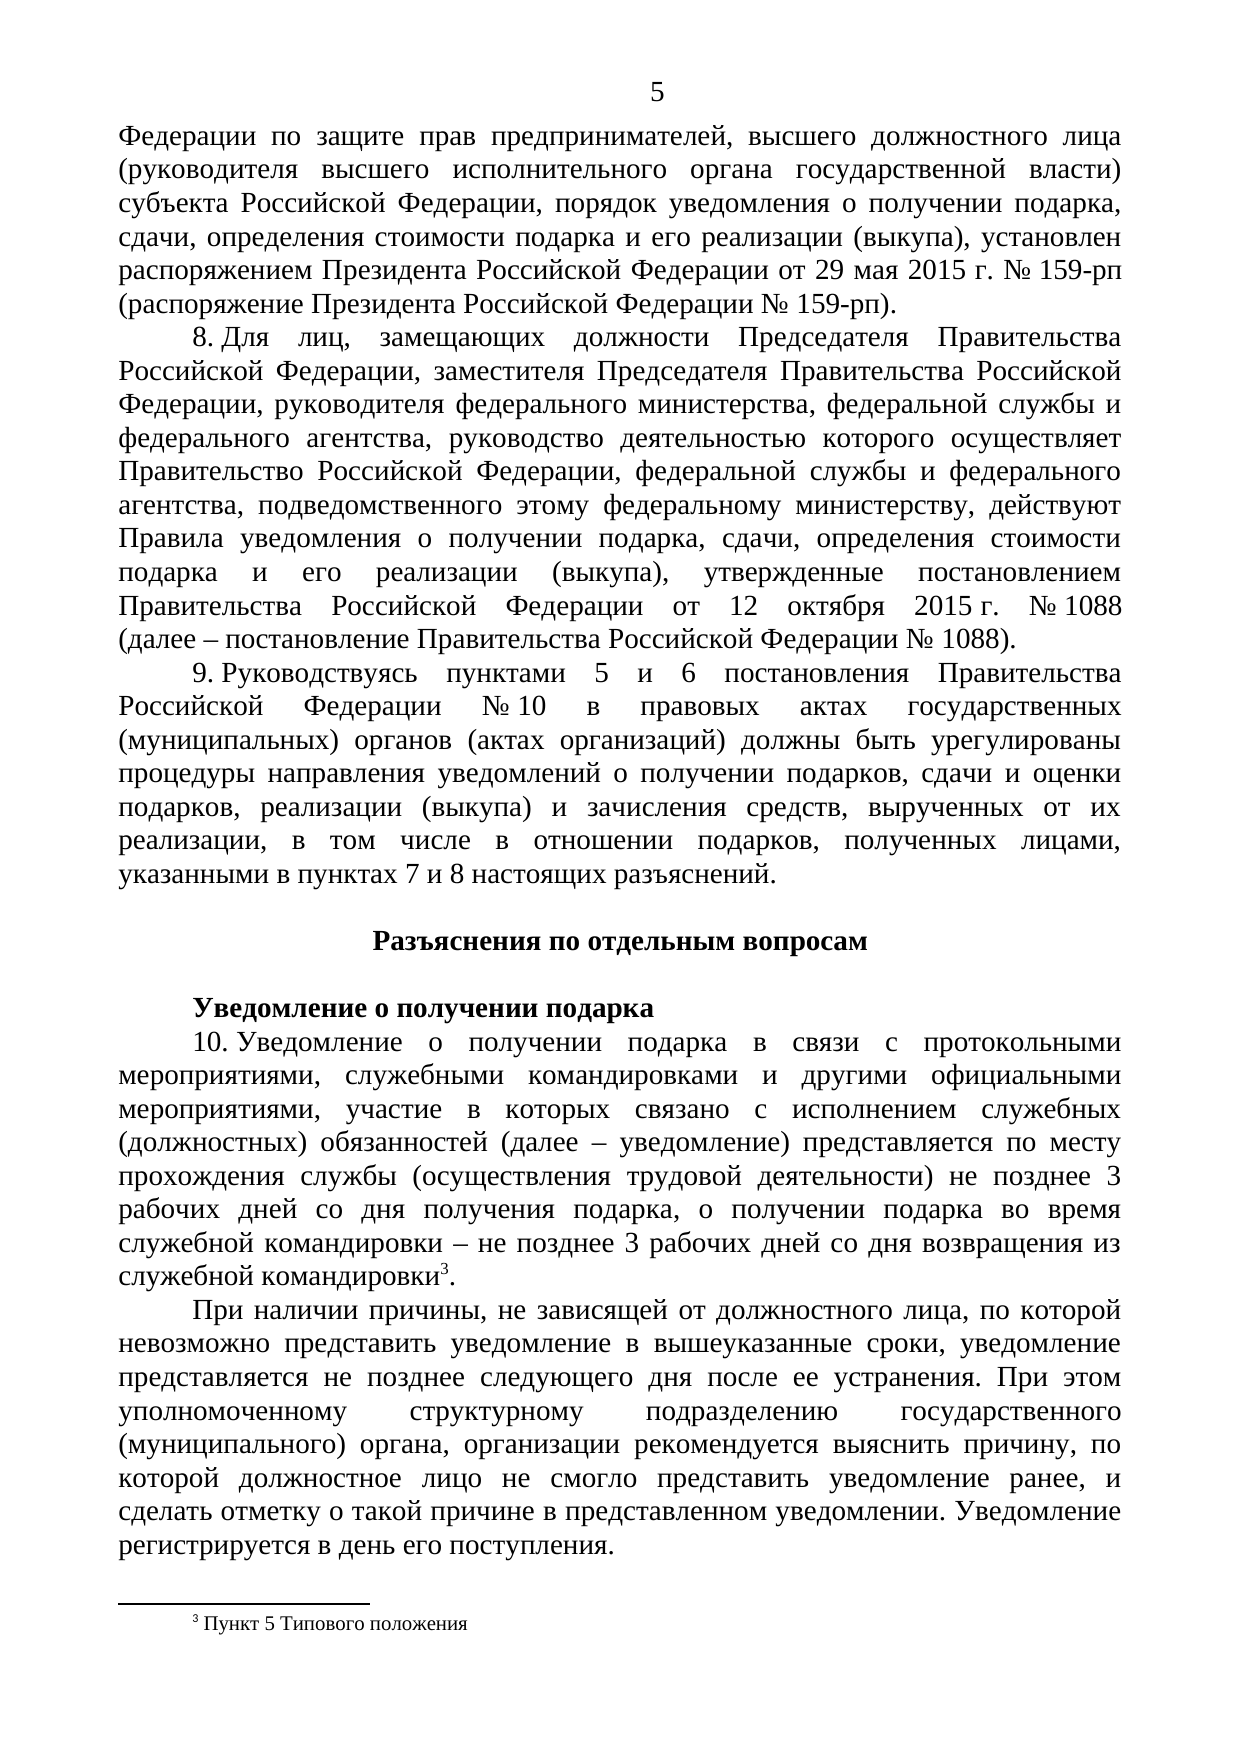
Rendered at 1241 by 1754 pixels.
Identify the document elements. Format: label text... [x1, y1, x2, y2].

list 8. Для лиц, замещающих должности Председателя Правительства Российской Федерации, заместителя Председателя Правительства Российской Федерации, руководителя федерального министерства, федеральной службы и федерального агентства, руководство деятельностью которого осуществляет Правительство Российской Федерации, федеральной службы и федерального агентства, подведомственного этому федеральному министерству, действуют Правила уведомления о получении подарка, сдачи, определения стоимости подарка и его реализации (выкупа), утвержденные постановлением Правительства Российской Федерации от 12 октября 2015 г. № 1088 (далее – постановление Правительства Российской Федерации № 1088). [118, 319, 1122, 655]
list Разъяснения по отдельным вопросам [118, 923, 1122, 957]
list 9. Руководствуясь пунктами 5 и 6 постановления Правительства Российской Федерации № 10 в правовых актах государственных (муниципальных) органов (актах организаций) должны быть урегулированы процедуры направления уведомлений о получении подарков, сдачи и оценки подарков, реализации (выкупа) и зачисления средств, вырученных от их реализации, в том числе в отношении подарков, полученных лицами, указанными в пунктах 7 и 8 настоящих разъяснений. [118, 655, 1122, 889]
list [118, 118, 1122, 319]
text При наличии причины, не зависящей от должностного лица, по которой невозможно представить уведомление в вышеуказанные сроки, уведомление представляется не позднее следующего дня после ее устранения. При этом уполномоченному структурному подразделению государственного (муниципального) органа, организации рекомендуется выяснить причину, по которой должностное лицо не смогло представить уведомление ранее, и сделать отметку о такой причине в представленном уведомлении. Уведомление регистрируется в день его поступления. [118, 1292, 1122, 1560]
text Уведомление о получении подарка [118, 990, 1122, 1024]
text 10. Уведомление о получении подарка в связи с протокольными мероприятиями, служебными командировками и другими официальными мероприятиями, участие в которых связано с исполнением служебных (должностных) обязанностей (далее – уведомление) представляется по месту прохождения службы (осуществления трудовой деятельности) не позднее 3 рабочих дней со дня получения подарка, о получении подарка во время служебной командировки – не позднее 3 рабочих дней со дня возвращения из служебной командировки. [118, 1024, 1122, 1292]
